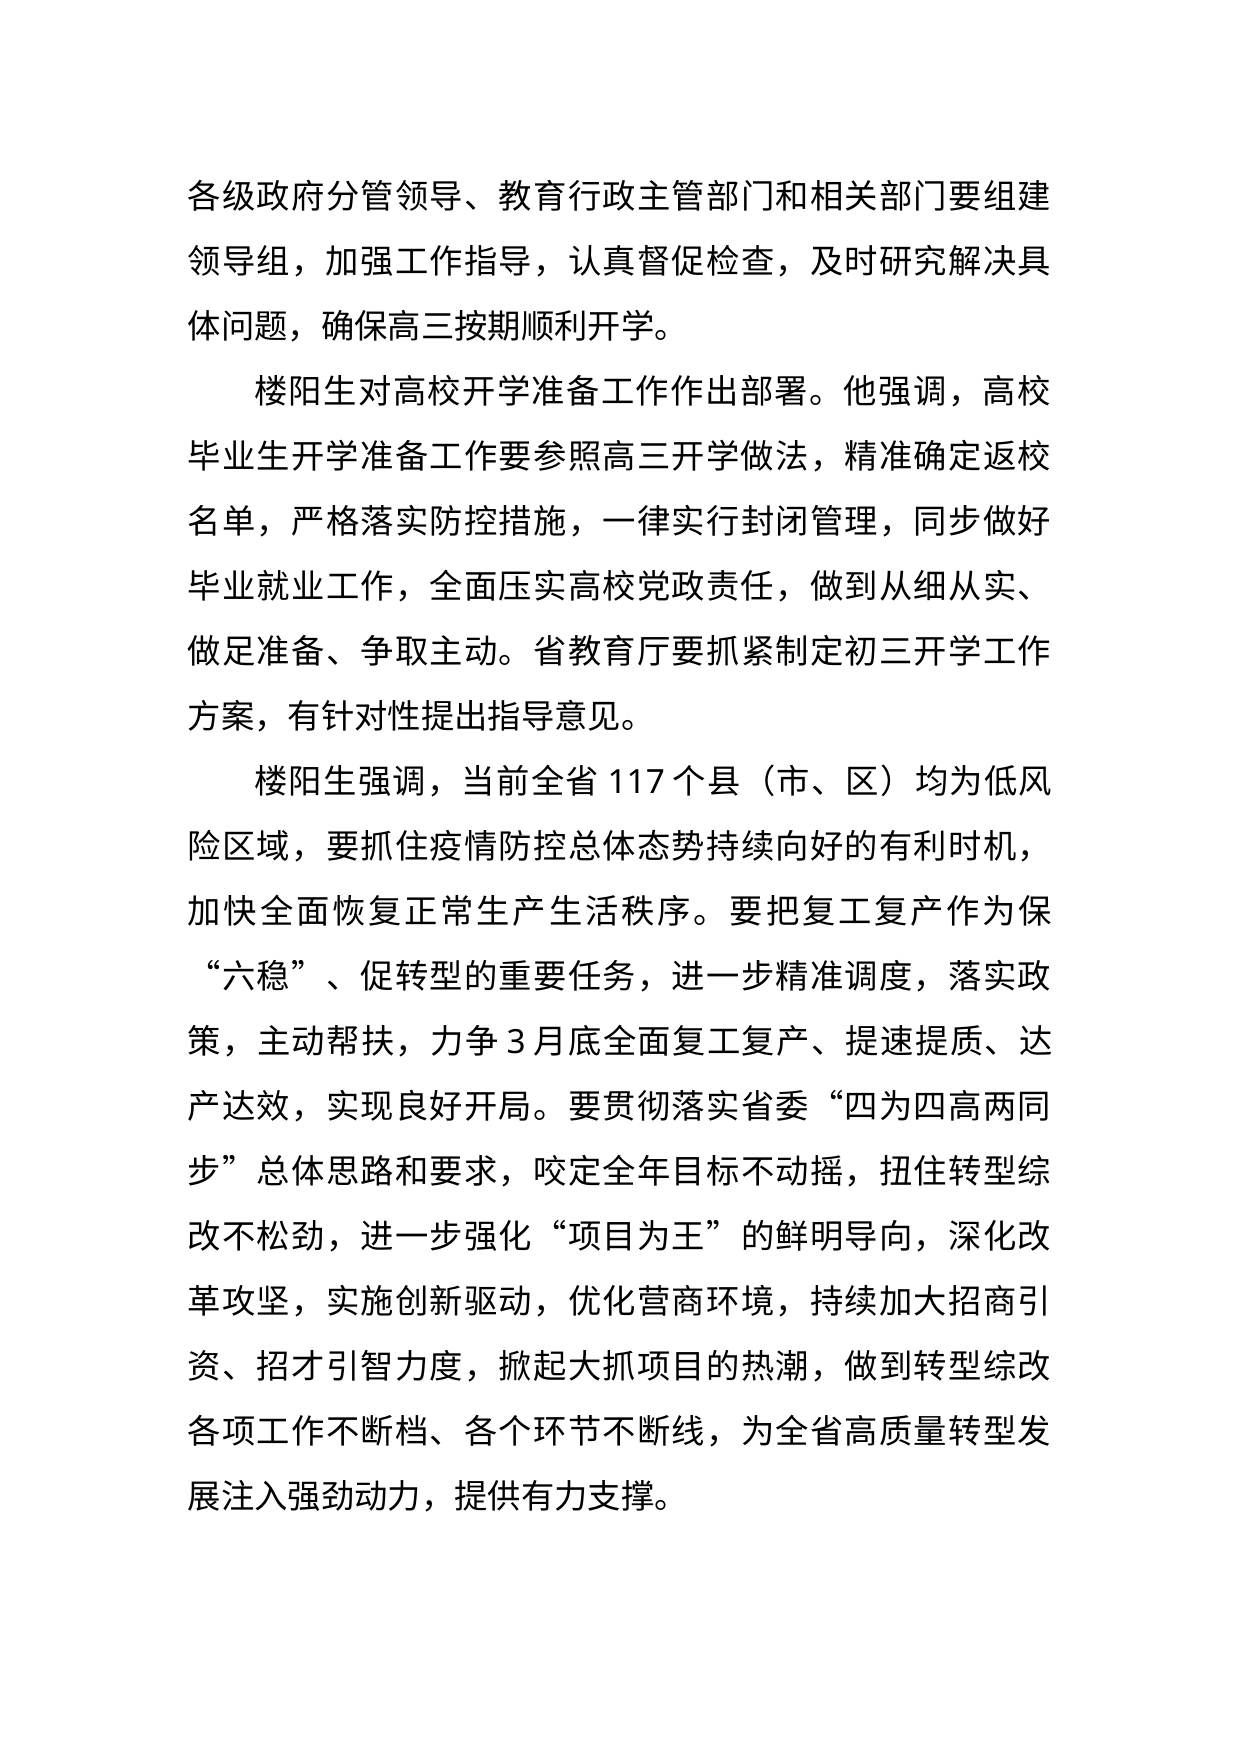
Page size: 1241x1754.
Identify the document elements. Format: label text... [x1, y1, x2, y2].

text 楼阳生对高校开学准备工作作出部署。他强调，高校毕业生开学准备工作要参照高三开学做法，精准确定返校名单，严格落实防控措施，一律实行封闭管理，同步做好毕业就业工作，全面压实高校党政责任，做到从细从实、做足准备、争取主动。省教育厅要抓紧制定初三开学工作方案，有针对性提出指导意见。 [187, 357, 1053, 747]
text 楼阳生强调，当前全省117个县（市、区）均为低风险区域，要抓住疫情防控总体态势持续向好的有利时机，加快全面恢复正常生产生活秩序。要把复工复产作为保“六稳”、促转型的重要任务，进一步精准调度，落实政策，主动帮扶，力争3月底全面复工复产、提速提质、达产达效，实现良好开局。要贯彻落实省委“四为四高两同步”总体思路和要求，咬定全年目标不动摇，扭住转型综改不松劲，进一步强化“项目为王”的鲜明导向，深化改革攻坚，实施创新驱动，优化营商环境，持续加大招商引资、招才引智力度，掀起大抓项目的热潮，做到转型综改各项工作不断档、各个环节不断线，为全省高质量转型发展注入强劲动力，提供有力支撑。 [187, 747, 1053, 1527]
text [187, 162, 1053, 357]
